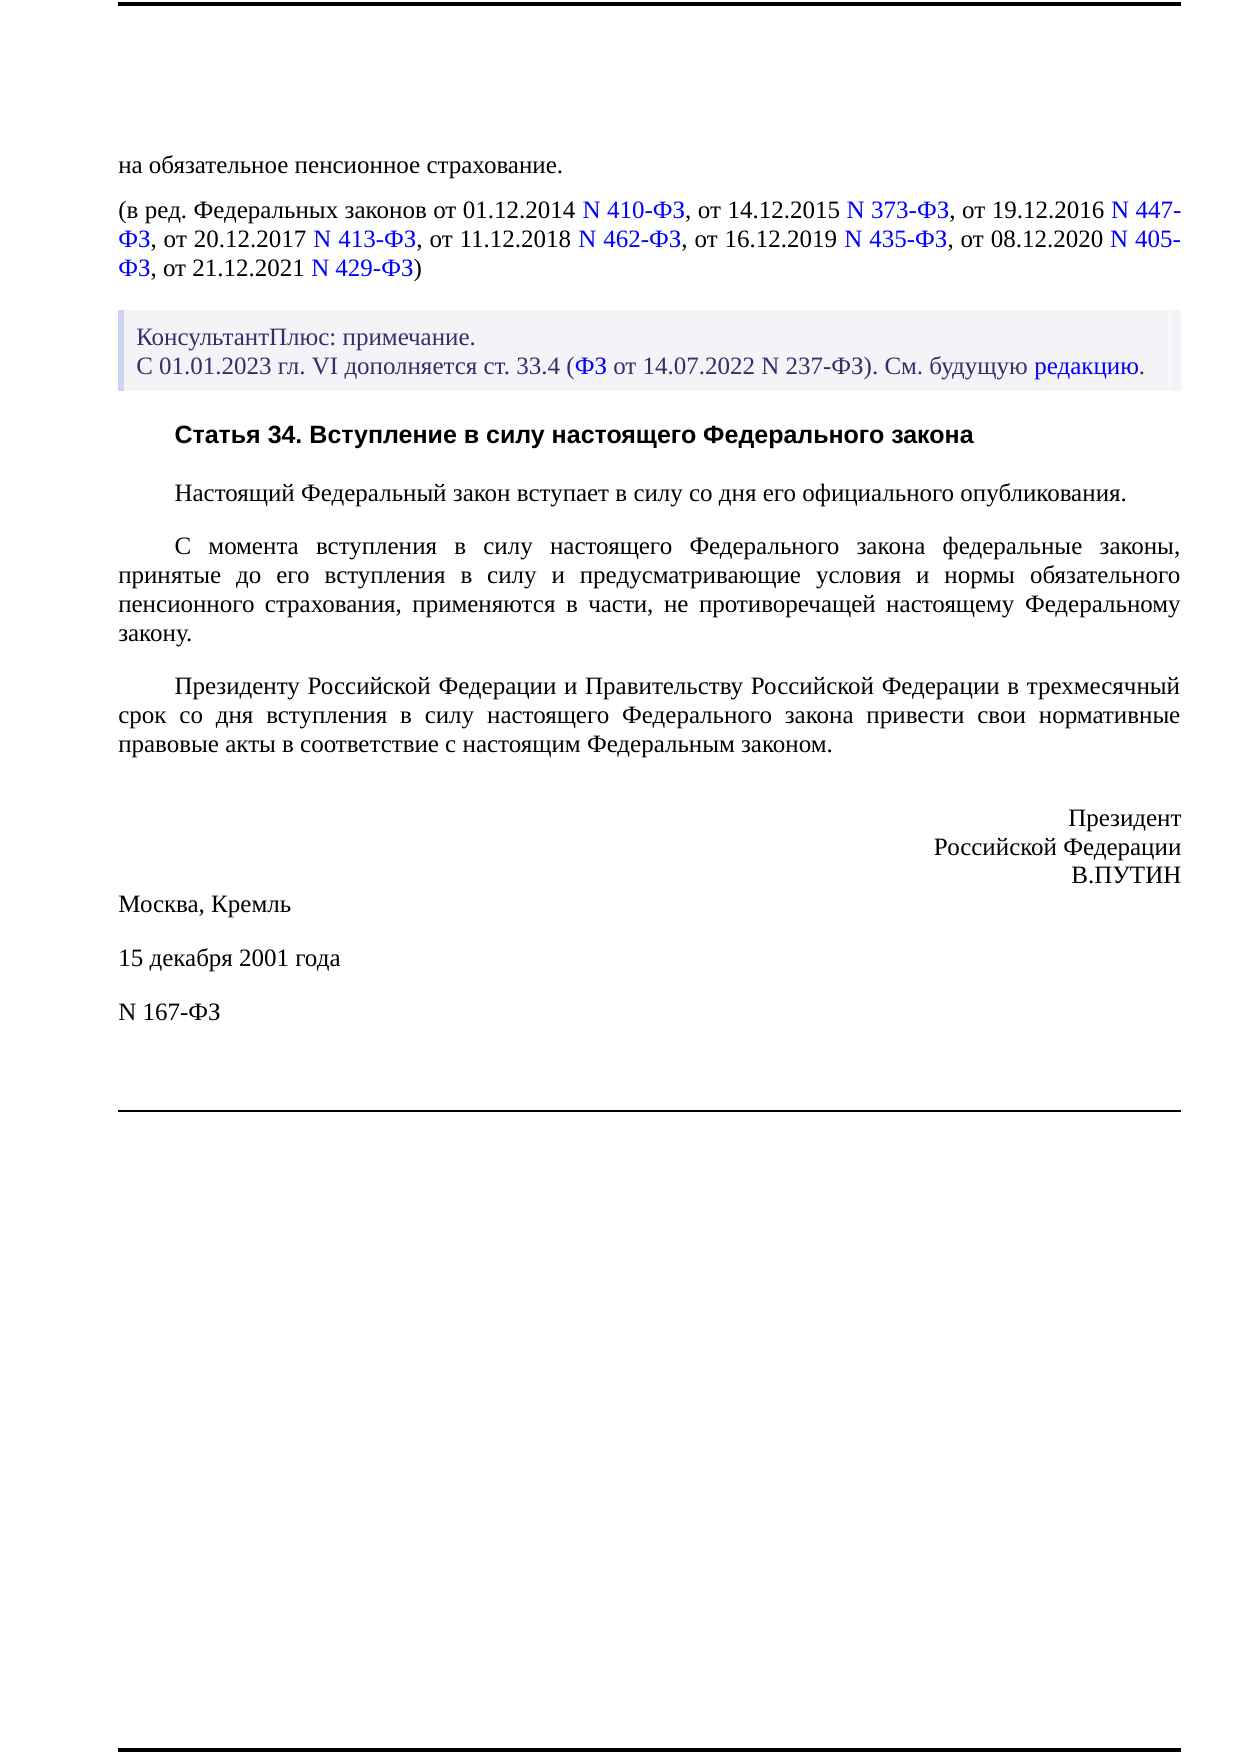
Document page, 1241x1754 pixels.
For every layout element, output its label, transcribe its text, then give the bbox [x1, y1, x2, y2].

text N 167-ФЗ [118, 997, 1181, 1026]
text Настоящий Федеральный закон вступает в силу со дня его официального опубликования. [118, 478, 1181, 506]
text В.ПУТИН [118, 861, 1181, 889]
table_header [118, 310, 124, 391]
table_header КонсультантПлюс: примечание. С 01.01.2023 гл. VI дополняется ст. 33.4 (ФЗ от 14.07.2022 N 237-ФЗ). См. будущую редакцию. [136, 310, 1169, 391]
table_header [124, 310, 136, 391]
text 15 декабря 2001 года [118, 943, 1181, 972]
text Президент [118, 803, 1181, 832]
text Российской Федерации [118, 832, 1181, 861]
text С момента вступления в силу настоящего Федерального закона федеральные законы, принятые до его вступления в силу и предусматривающие условия и нормы обязательного пенсионного страхования, применяются в части, не противоречащей настоящему Федеральному закону. [118, 531, 1181, 646]
table_header [1170, 310, 1181, 391]
text Президенту Российской Федерации и Правительству Российской Федерации в трехмесячный срок со дня вступления в силу настоящего Федерального закона привести свои нормативные правовые акты в соответствие с настоящим Федеральным законом. [118, 671, 1181, 758]
text Москва, Кремль [118, 889, 1181, 918]
text (в ред. Федеральных законов от 01.12.2014 N 410-ФЗ, от 14.12.2015 N 373-ФЗ, от 19.12.2016 N 447-ФЗ, от 20.12.2017 N 413-ФЗ, от 11.12.2018 N 462-ФЗ, от 16.12.2019 N 435-ФЗ, от 08.12.2020 N 405-ФЗ, от 21.12.2021 N 429-ФЗ) [118, 195, 1181, 282]
title Статья 34. Вступление в силу настоящего Федерального закона [118, 420, 1181, 449]
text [118, 150, 1181, 179]
